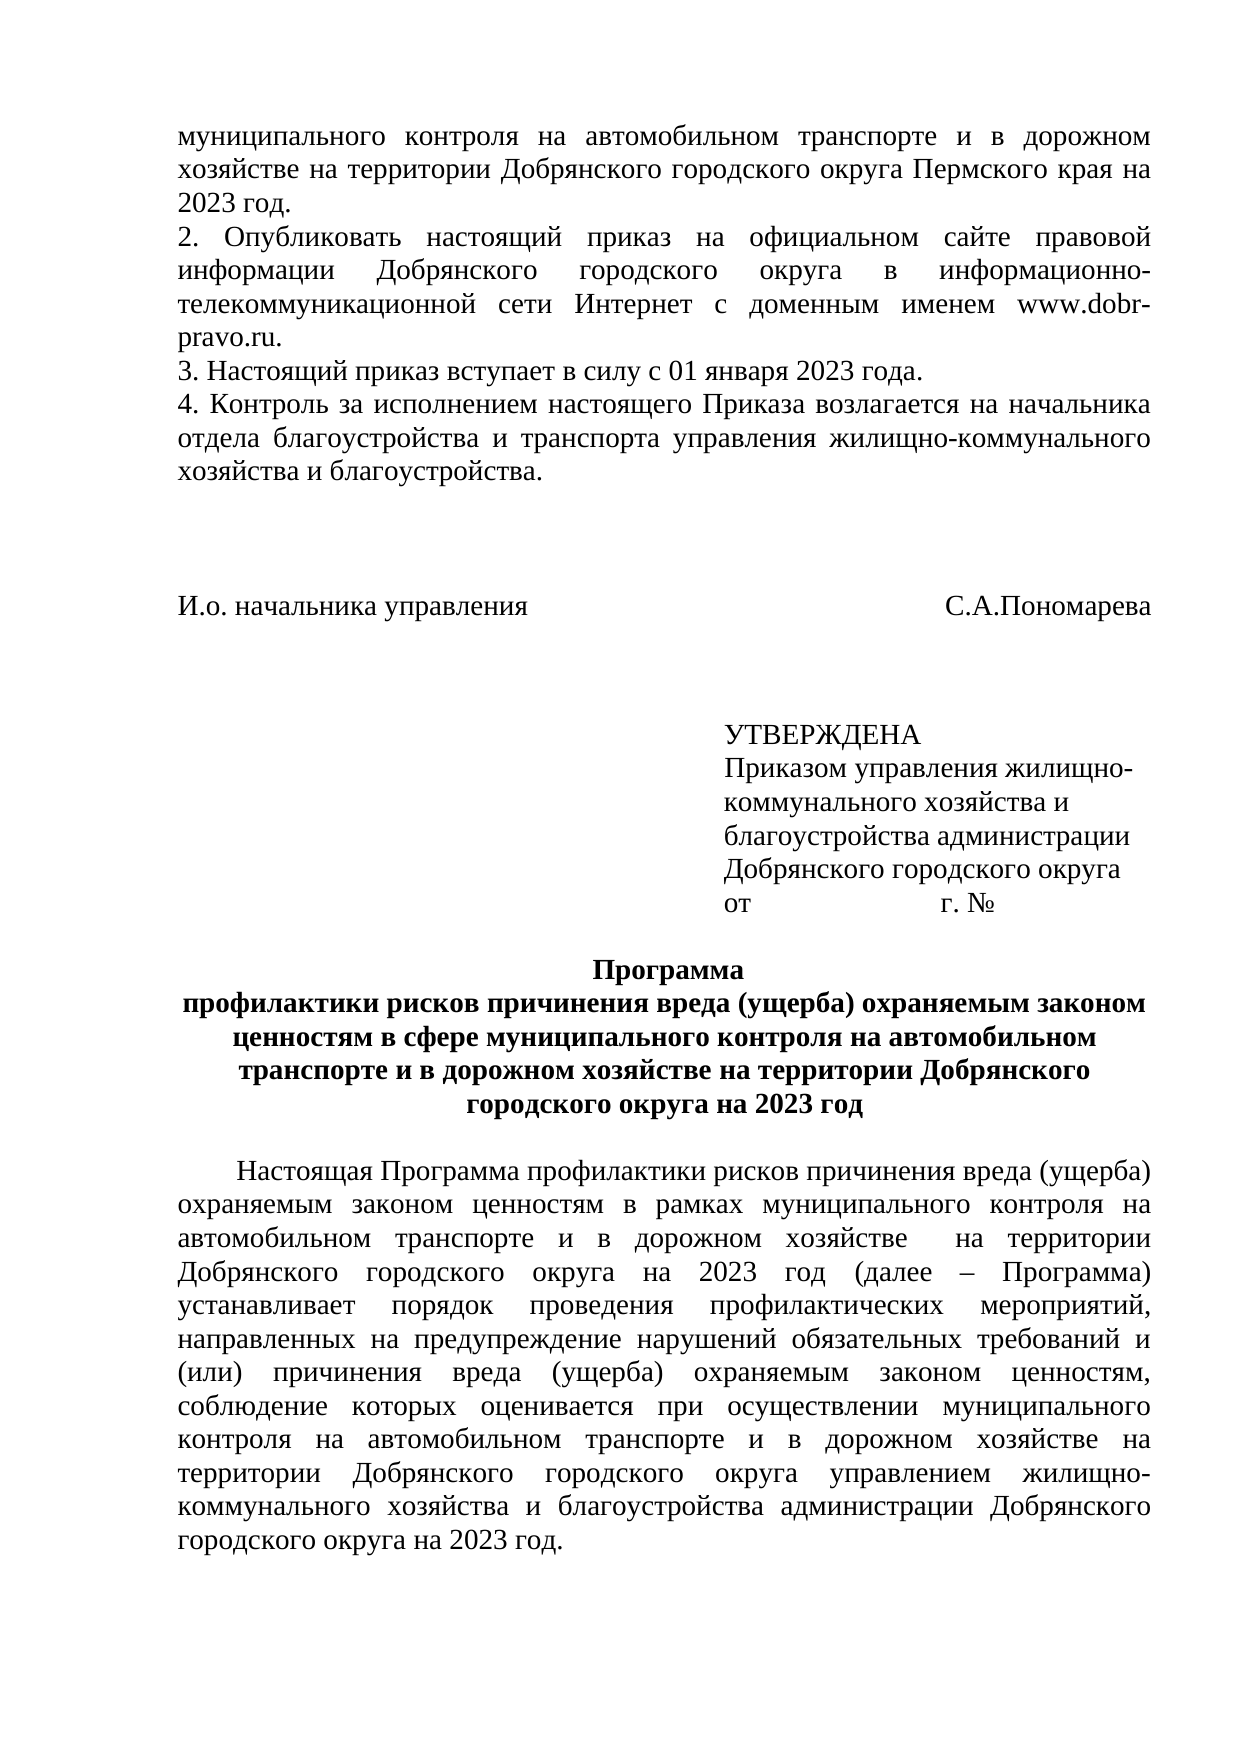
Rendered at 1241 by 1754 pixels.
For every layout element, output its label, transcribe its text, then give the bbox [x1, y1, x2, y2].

text Приказом управления жилищно-коммунального хозяйства и благоустройства администрации Добрянского городского округа [177, 751, 1152, 885]
text УТВЕРЖДЕНА [723, 717, 1152, 751]
text 2. Опубликовать настоящий приказ на официальном сайте правовой информации Добрянского городского округа в информационно-телекоммуникационной сети Интернет с доменным именем www.dobr-pravo.ru. [177, 219, 1152, 353]
text Настоящая Программа профилактики рисков причинения вреда (ущерба) охраняемым законом ценностям в рамках муниципального контроля на автомобильном транспорте и в дорожном хозяйстве на территории Добрянского городского округа на 2023 год (далее – Программа) устанавливает порядок проведения профилактических мероприятий, направленных на предупреждение нарушений обязательных требований и (или) причинения вреда (ущерба) охраняемым законом ценностям, соблюдение которых оценивается при осуществлении муниципального контроля на автомобильном транспорте и в дорожном хозяйстве на территории Добрянского городского округа управлением жилищно-коммунального хозяйства и благоустройства администрации Добрянского городского округа на 2023 год. [177, 1153, 1152, 1556]
text профилактики рисков причинения вреда (ущерба) охраняемым законом ценностям в сфере муниципального контроля на автомобильном транспорте и в дорожном хозяйстве на территории Добрянского городского округа на 2023 год [177, 985, 1152, 1119]
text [177, 118, 1152, 219]
text от г. № [723, 885, 1152, 918]
list И.о. начальника управления С.А.Пономарева [177, 588, 1152, 655]
text 4. Контроль за исполнением настоящего Приказа возлагается на начальника отдела благоустройства и транспорта управления жилищно-коммунального хозяйства и благоустройства. [177, 386, 1152, 487]
text 3. Настоящий приказ вступает в силу с 01 января 2023 года. [177, 353, 1152, 386]
text Программа [177, 952, 1152, 985]
